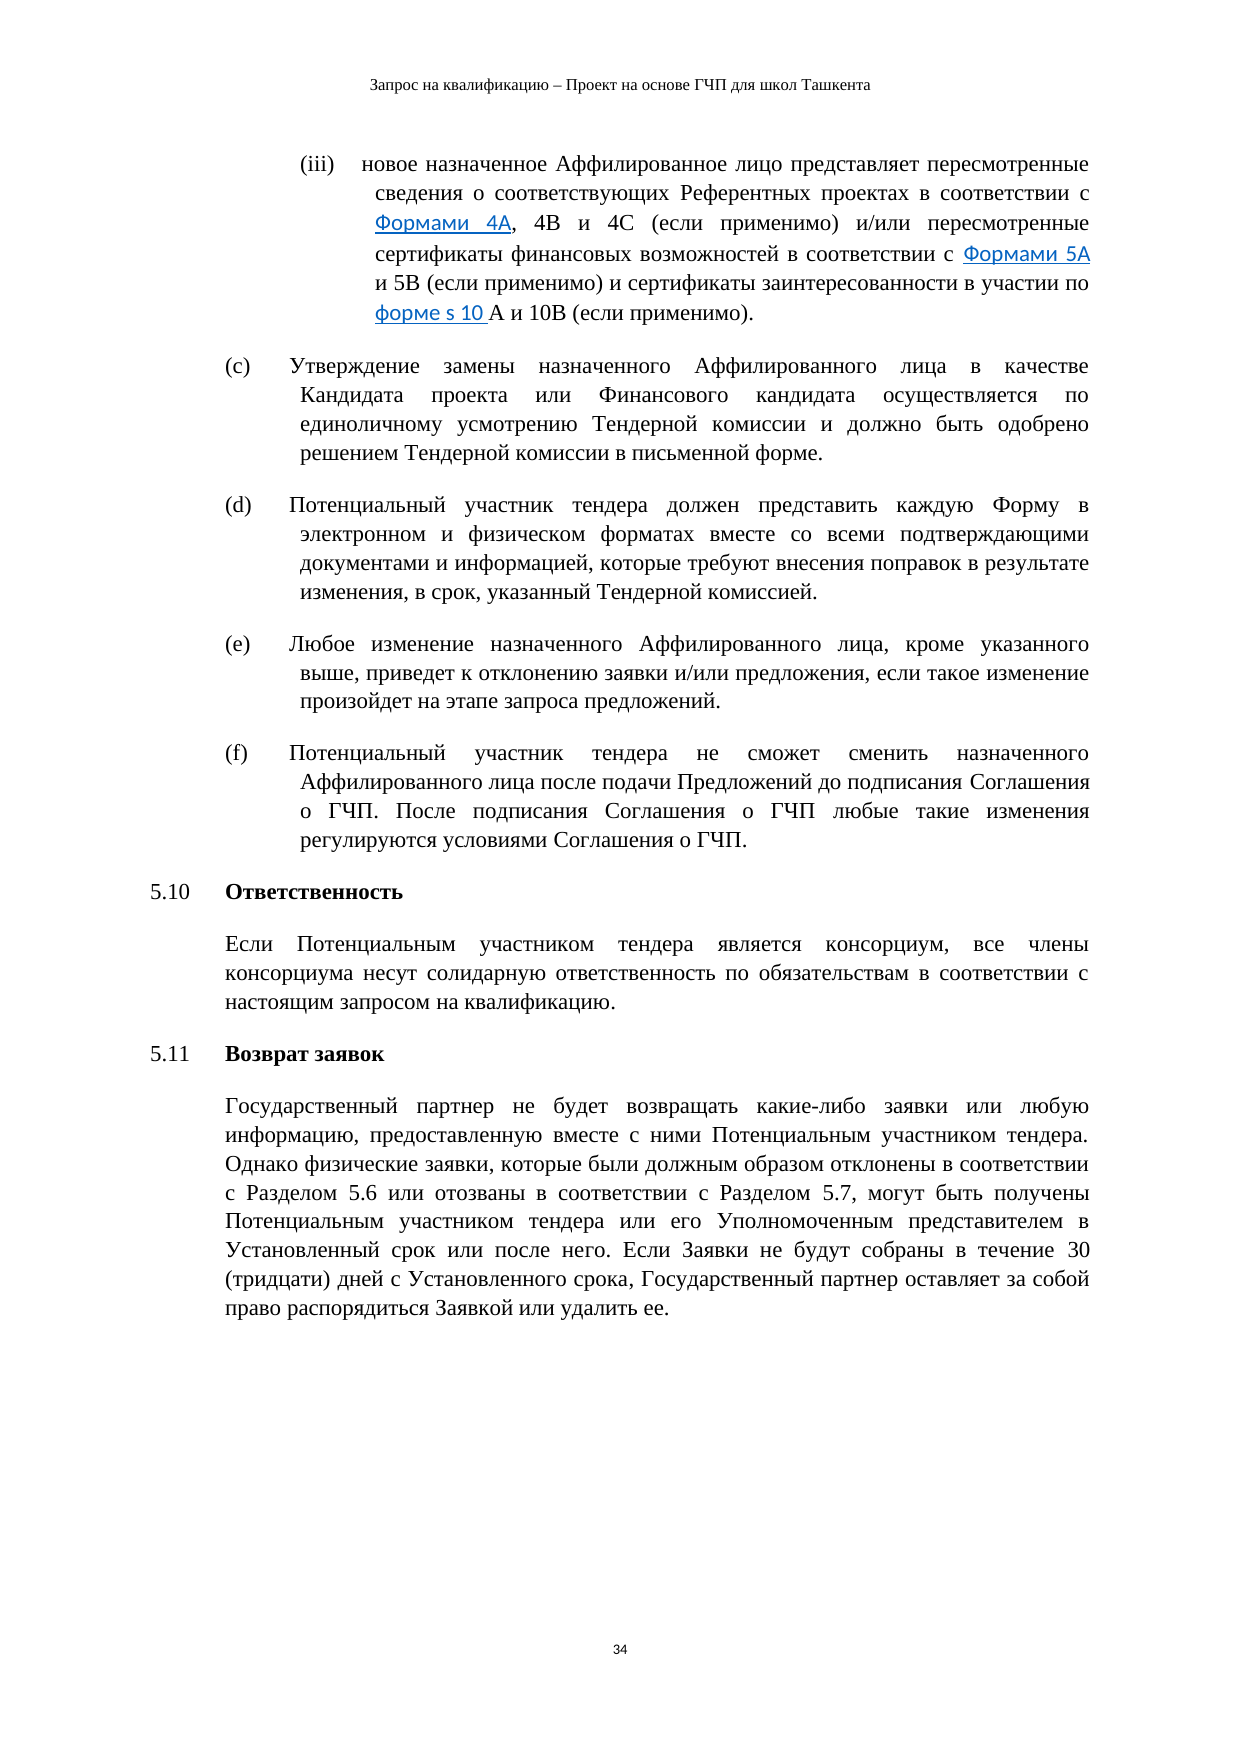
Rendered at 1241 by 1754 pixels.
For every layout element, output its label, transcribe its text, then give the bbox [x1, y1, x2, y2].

list Ответственность [150, 878, 1090, 904]
text Государственный партнер не будет возвращать какие-либо заявки или любую информацию, предоставленную вместе с ними Потенциальным участником тендера. Однако физические заявки, которые были должным образом отклонены в соответствии с Разделом 5.6 или отозваны в соответствии с Разделом 5.7, могут быть получены Потенциальным участником тендера или его Уполномоченным представителем в Установленный срок или после него. Если Заявки не будут собраны в течение 30 (тридцати) дней с Установленного срока, Государственный партнер оставляет за собой право распорядиться Заявкой или удалить ее. [225, 1092, 1090, 1321]
list Потенциальный участник тендера должен представить каждую Форму в электронном и физическом форматах вместе со всеми подтверждающими документами и информацией, которые требуют внесения поправок в результате изменения, в срок, указанный Тендерной комиссией. [225, 491, 1090, 604]
list Любое изменение назначенного Аффилированного лица, кроме указанного выше, приведет к отклонению заявки и/или предложения, если такое изменение произойдет на этапе запроса предложений. [225, 629, 1090, 714]
text Если Потенциальным участником тендера является консорциум, все члены консорциума несут солидарную ответственность по обязательствам в соответствии с настоящим запросом на квалификацию. [225, 930, 1090, 1014]
list Утверждение замены назначенного Аффилированного лица в качестве Кандидата проекта или Финансового кандидата осуществляется по единоличному усмотрению Тендерной комиссии и должно быть одобрено решением Тендерной комиссии в письменной форме. [225, 352, 1090, 465]
text новое назначенное Аффилированное лицо представляет пересмотренные сведения о соответствующих Референтных проектах в соответствии с Формами 4A, 4B и 4C (если применимо) и/или пересмотренные сертификаты финансовых возможностей в соответствии с Формами 5A и 5B (если применимо) и сертификаты заинтересованности в участии по форме s 10 A и 10B (если применимо). [300, 150, 1090, 326]
list Возврат заявок [150, 1040, 1090, 1066]
list Потенциальный участник тендера не сможет сменить назначенного Аффилированного лица после подачи Предложений до подписания Соглашения о ГЧП. После подписания Соглашения о ГЧП любые такие изменения регулируются условиями Соглашения о ГЧП. [225, 739, 1090, 853]
